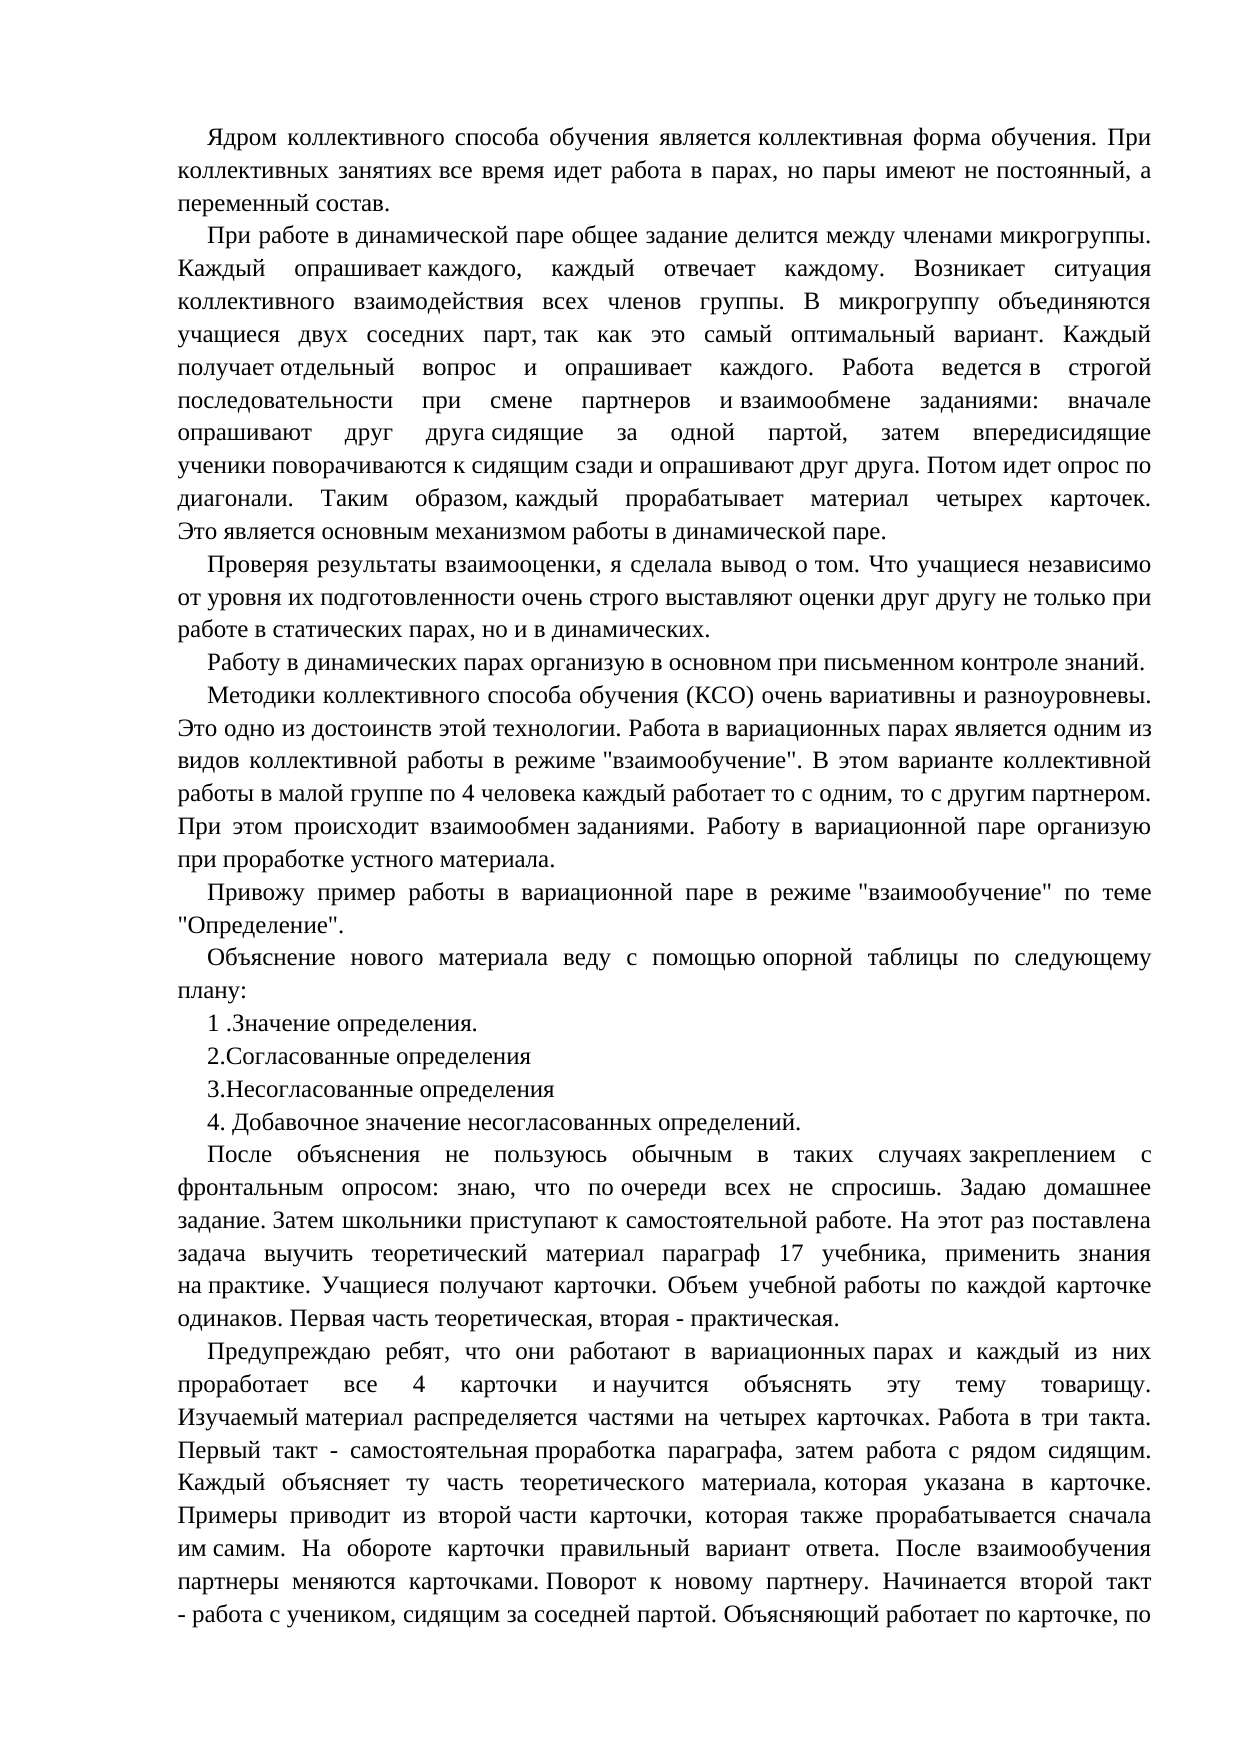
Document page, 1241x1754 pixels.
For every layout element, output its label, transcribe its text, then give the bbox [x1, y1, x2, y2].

text После объяснения не пользуюсь обычным в таких случаях закреплением с фронтальным опросом: знаю, что по очереди всех не спросишь. Задаю домашнее задание. Затем школьники приступают к самостоятельной работе. На этот раз поставлена задача выучить теоретический материал параграф 17 учебника, применить знания на практике. Учащиеся получают карточки. Объем учебной работы по каждой карточке одинаков. Первая часть теоретическая, вторая - практическая. [177, 1135, 1152, 1332]
text Привожу пример работы в вариационной паре в режиме "взаимообучение" по теме "Определение". [177, 873, 1152, 938]
text При работе в динамической паре общее задание делится между членами микрогруппы. Каждый опрашивает каждого, каждый отвечает каждому. Возникает ситуация коллективного взаимодействия всех членов группы. В микрогруппу объединяются учащиеся двух соседних парт, так как это самый оптимальный вариант. Каждый получает отдельный вопрос и опрашивает каждого. Работа ведется в строгой последовательности при смене партнеров и взаимообмене заданиями: вначале опрашивают друг друга сидящие за одной партой, затем впередисидящие ученики поворачиваются к сидящим сзади и опрашивают друг друга. Потом идет опрос по диагонали. Таким образом, каждый прорабатывает материал четырех карточек. Это является основным механизмом работы в динамической паре. [177, 217, 1152, 545]
text Методики коллективного способа обучения (КСО) очень вариативны и разноуровневы. Это одно из достоинств этой технологии. Работа в вариационных парах является одним из видов коллективной работы в режиме "взаимообучение". В этом варианте коллективной работы в малой группе по 4 человека каждый работает то с одним, то с другим партнером. При этом происходит взаимообмен заданиями. Работу в вариационной паре организую при проработке устного материала. [177, 676, 1152, 873]
text Объяснение нового материала веду с помощью опорной таблицы по следующему плану: [177, 938, 1152, 1004]
text Ядром коллективного способа обучения является коллективная форма обучения. При коллективных занятиях все время идет работа в парах, но пары имеют не постоянный, а переменный состав. [177, 118, 1152, 217]
text Проверяя результаты взаимооценки, я сделала вывод о том. Что учащиеся независимо от уровня их подготовленности очень строго выставляют оценки друг другу не только при работе в статических парах, но и в динамических. [177, 545, 1152, 643]
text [177, 1332, 1152, 1627]
text 1 .Значение определения. [177, 1004, 1152, 1037]
text 3.Несогласованные определения [177, 1070, 1152, 1102]
text Работу в динамических парах организую в основном при письменном контроле знаний. [177, 643, 1152, 676]
text 2.Согласованные определения [177, 1037, 1152, 1070]
text 4. Добавочное значение несогласованных определений. [177, 1102, 1152, 1135]
